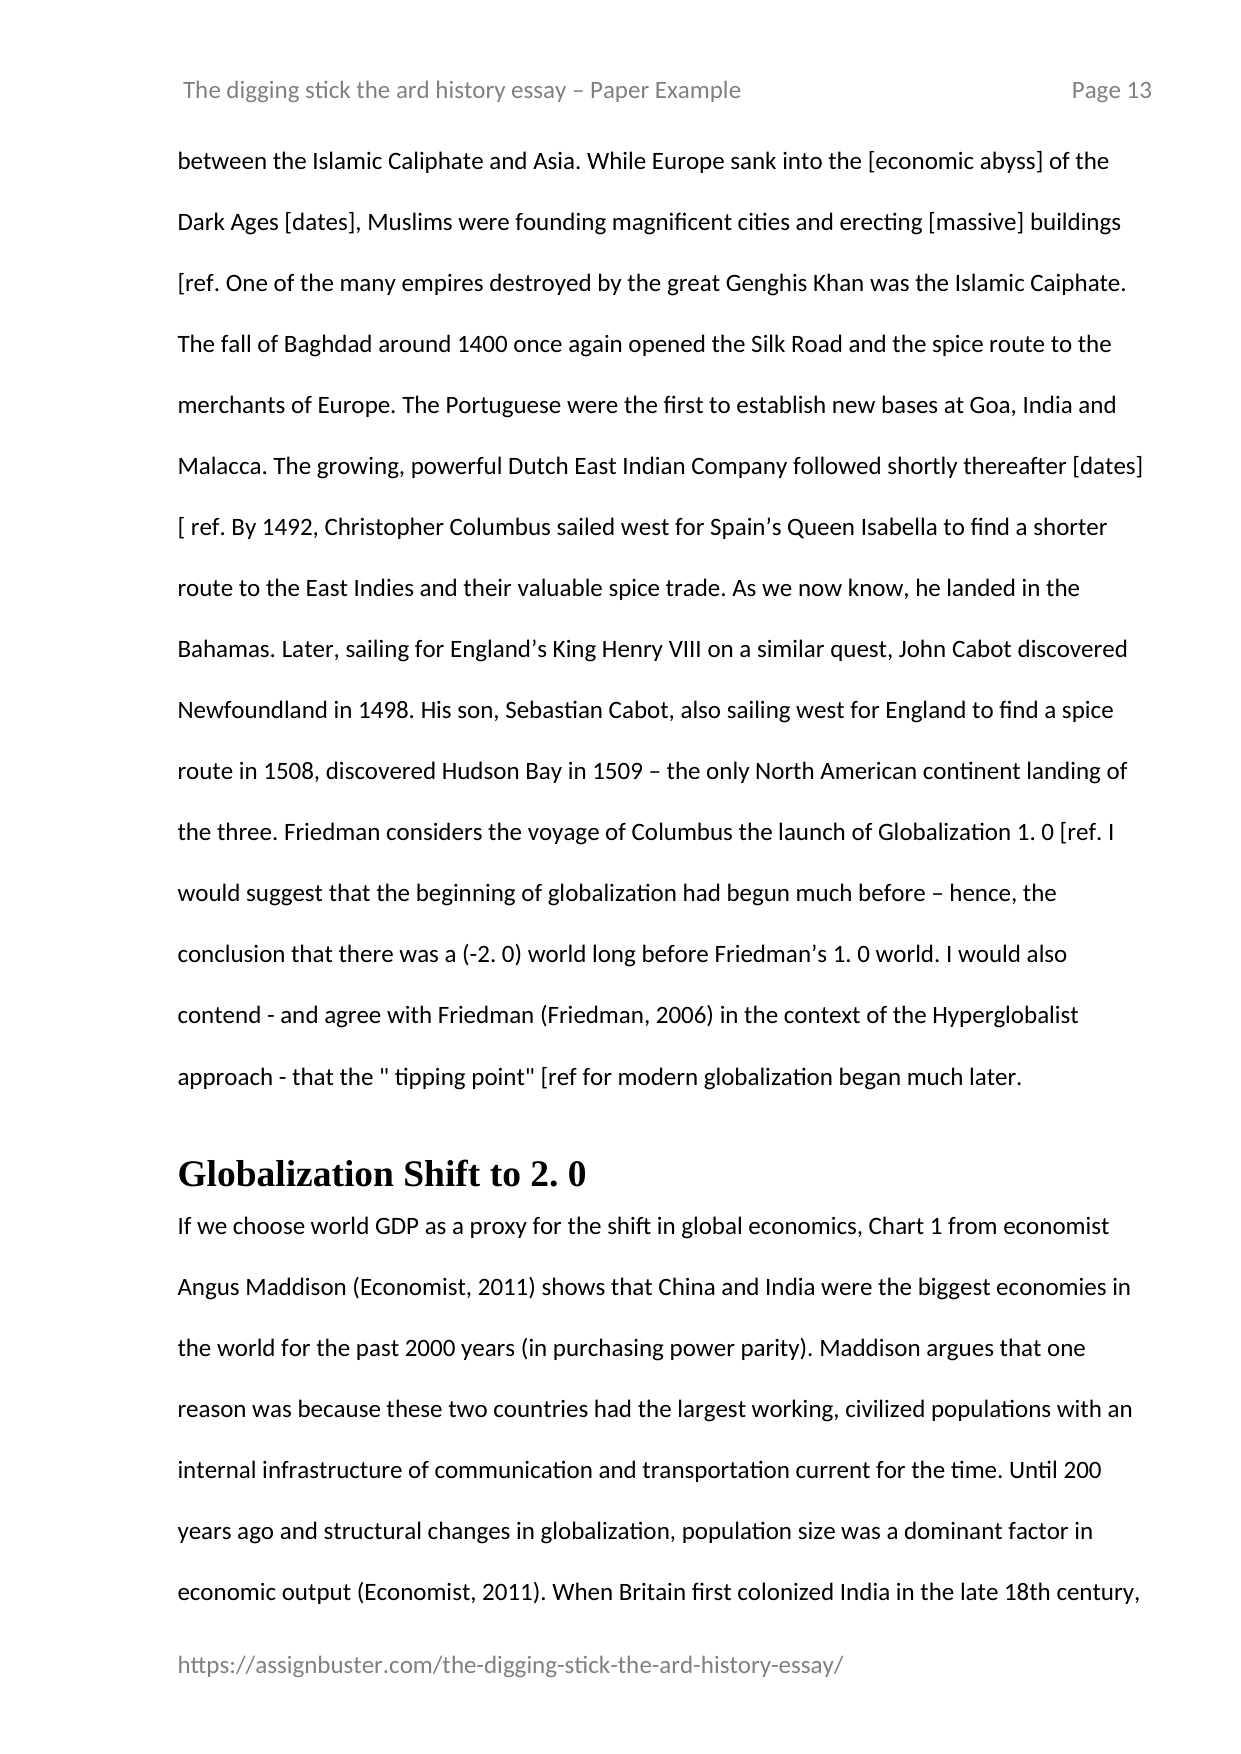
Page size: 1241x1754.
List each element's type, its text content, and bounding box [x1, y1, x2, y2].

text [177, 1210, 1152, 1607]
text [177, 145, 1152, 1091]
subtitle Globalization Shift to 2. 0 [177, 1151, 1152, 1194]
